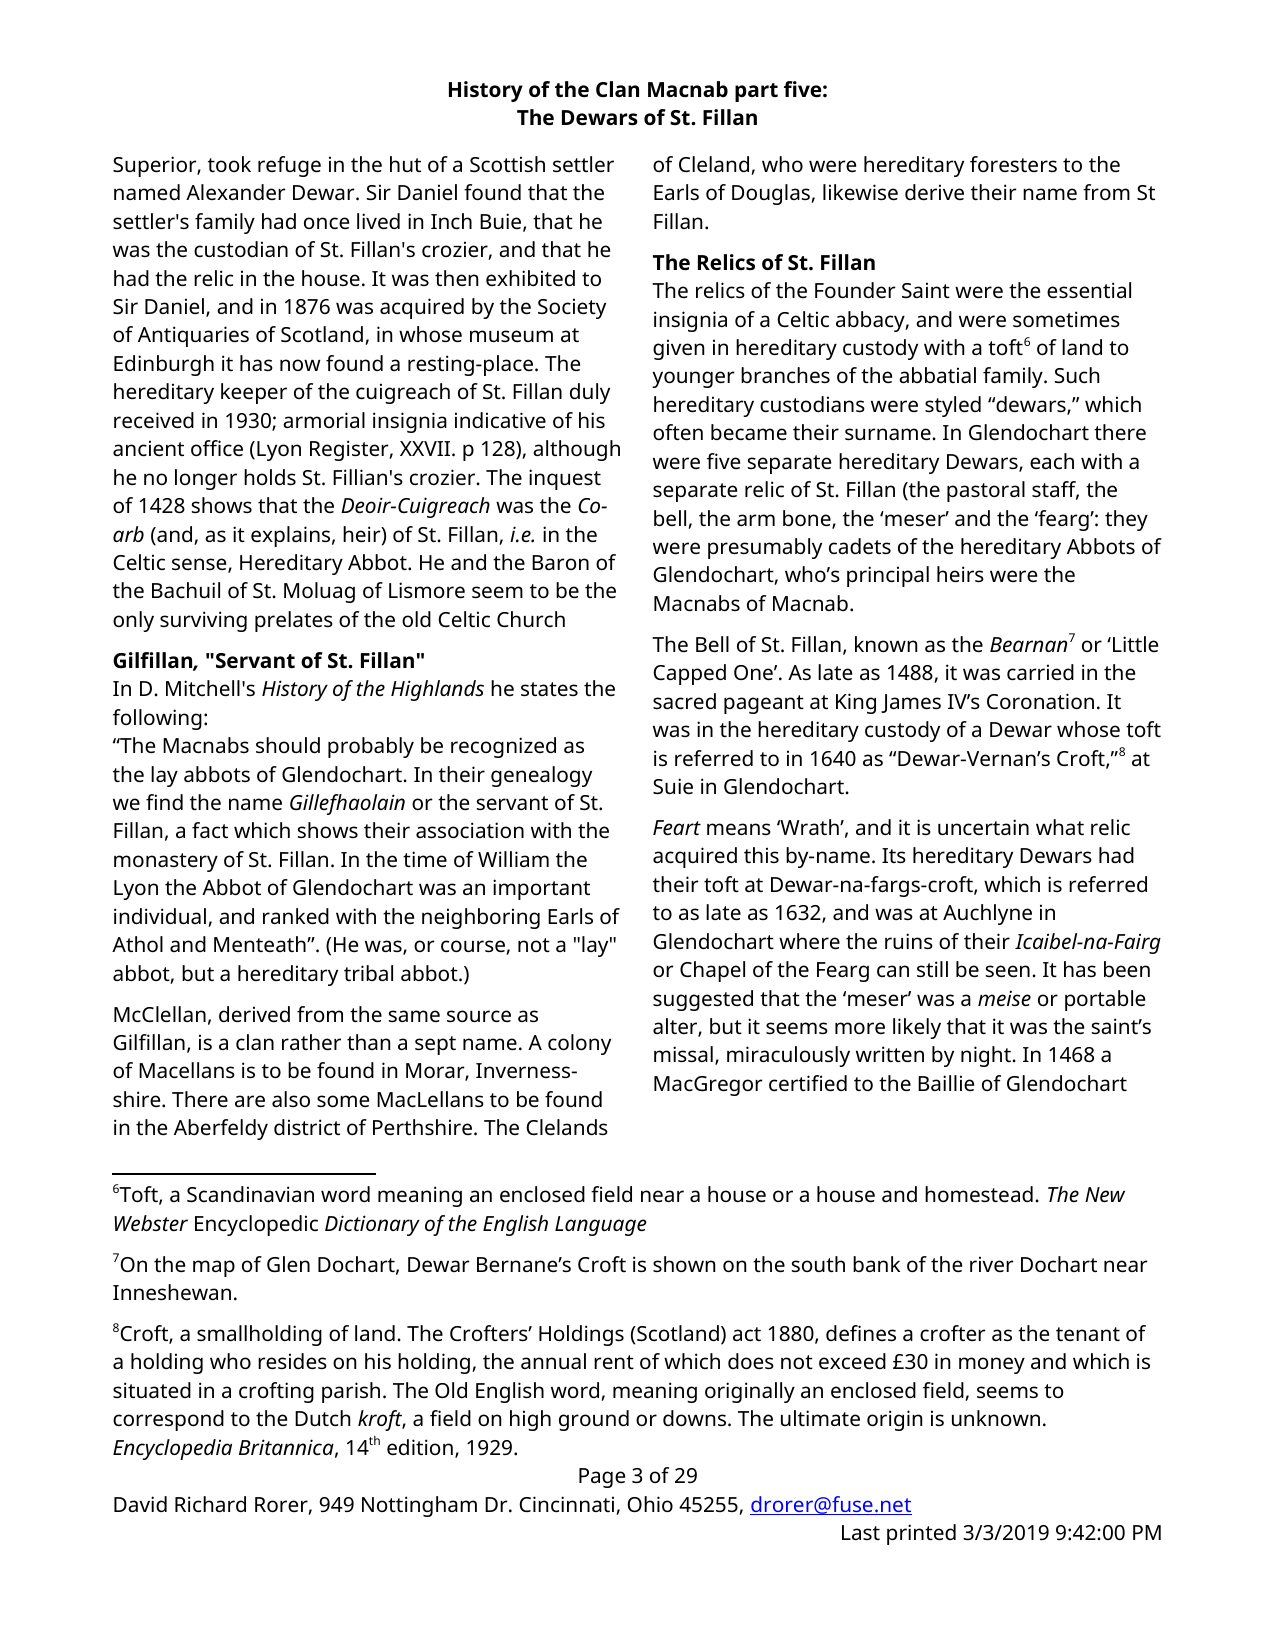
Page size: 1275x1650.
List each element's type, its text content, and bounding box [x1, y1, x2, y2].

text “The Macnabs should probably be recognized as the lay abbots of Glendochart. In their genealogy we find the name Gillefhaolain or the servant of St. Fillan, a fact which shows their association with the monastery of St. Fillan. In the time of William the the Abbot of Glendochart was an important individual, and ranked with the neighboring Earls of Athol and Menteath”. (He was, or course, not a "lay" abbot, but a hereditary tribal abbot.) [112, 731, 622, 987]
text McClellan, derived from the same source as Gilfillan, is a clan rather than a sept name. A colony of Macellans is to be found in Morar, Inverness-shire. There are also some MacLellans to be found in the Aberfeldy district of Perthshire. The Clelands of Cleland, who were hereditary foresters to the Earls of Douglas, likewise derive their name from St Fillan. [112, 1000, 622, 1142]
text The Bell of St. Fillan, known as the Bearnan or ‘Little Capped One’. As late as 1488, it was carried in the sacred pageant at King James IV’s Coronation. It was in the hereditary custody of a Dewar whose toft is referred to in 1640 as “Dewar-Vernan’s Croft,” at Suie in Glendochart. [652, 630, 1162, 801]
text McClellan, derived from the same source as Gilfillan, is a clan rather than a sept name. A colony of Macellans is to be found in Morar, Inverness-shire. There are also some MacLellans to be found in the Aberfeldy district of Perthshire. The Clelands of Cleland, who were hereditary foresters to the Earls of Douglas, likewise derive their name from St Fillan. [652, 150, 1162, 235]
text The Mac-an-deoirs or Dewar’s of Glendochart were the hereditary custodians of the Bachuil, crozier, or cuigreach of St. Fillan. This crozier is a relic of the greatest antiquity, and also bore the designation of the Fearachd. Hence the Mac-an-deoirs were also known as Deóraich-naFearachd. The crozier of St. Fillan, of which the Dewars were the hereditary custodians, is one of the most venerable of Scottish relics. It dates back to the seventh century A.D. and is only exceeded in antiquity by the famous Coronation Stone of Destiny of Scone. The custody of the holy relic conferred some very important privileges on its custodians. These were confirmed and added to by King Robert the Bruce after the Battle of Bannockburn. Though on that occasion the Macnabs were opponents of the Bruce, the Dewars were present on the Scottish side and had the crozier along with them. It is traditionally reported that previous to the Battle of Bannockburn King Robert the Bruce and his army received the sacrament, during the administration of which the corzier of St. Fillan was elevated in full sight of the army. In 1314, as a thank offering for the victory on , King Robert erected a church at Tyndrum in Strathfillan, and dedicated it to St. Fillan. After the Reformation the crozier was faithfully guarded by its hereditary custodians, the Dewars, and was passed on from father to son. At the beginning of the nineteenth century the sept was broken up and left the country. Some of the emigrated to , among them the custodian of the cuigreach, and so the relic was lost sight of for a time. Some years ago, however, Sir Daniel Wilson, while hunting on the shores of , took refuge in the hut of a Scottish settler named Alexander Dewar. Sir Daniel found that the settler's family had once lived in Inch Buie, that he was the custodian of St. Fillan's crozier, and that he had the relic in the house. It was then exhibited to Sir Daniel, and in 1876 was acquired by the Society of Antiquaries of Scotland, in whose museum at it has now found a resting-place. The hereditary keeper of the cuigreach of Fillan duly received in 1930; armorial insignia indicative of his ancient office (Lyon Register, XXVII. p 128), although he no longer holds St. Fillian's crozier. The inquest of 1428 shows that the Deoir-Cuigreach was the Co-arb (and, as it explains, heir) of St. Fillan, i.e. in the Celtic sense, Hereditary Abbot. He and the Baron of the Bachuil of St. Moluag of Lismore seem to be the only surviving prelates of the old Celtic Church [112, 150, 622, 633]
text In D. Mitchell's History of the Highlands he states the following: [112, 674, 622, 731]
text The Relics of St. Fillan [652, 248, 1162, 276]
text Gilfillan, "Servant of St. Fillan" [112, 646, 622, 674]
text The relics of the Founder Saint were the essential insignia of a Celtic abbacy, and were sometimes given in hereditary custody with a toft of land to younger branches of the abbatial family. Such hereditary custodians were styled “dewars,” which often became their surname. In Glendochart there were five separate hereditary Dewars, each with a separate relic of St. Fillan (the pastoral staff, the bell, the arm bone, the ‘meser’ and the ‘fearg’: they were presumably cadets of the hereditary Abbots of Glendochart, who’s principal heirs were the Macnabs of Macnab. [652, 276, 1162, 617]
text Feart means ‘Wrath’, and it is uncertain what relic acquired this by-name. Its hereditary Dewars had their toft at Dewar-na-fargs-croft, which is referred to as late as 1632, and was at Auchlyne in Glendochart where the ruins of their Icaibel-na-Fairg or Chapel of the Fearg can still be seen. It has been suggested that the ‘meser’ was a meise or portable alter, but it seems more likely that it was the saint’s missal, miraculously written by night. In 1468 a MacGregor certified to the Baillie of Glendochart that he held the tack of the lands of Corehynan from the ‘Deore of the Meser’. [652, 813, 1162, 1097]
